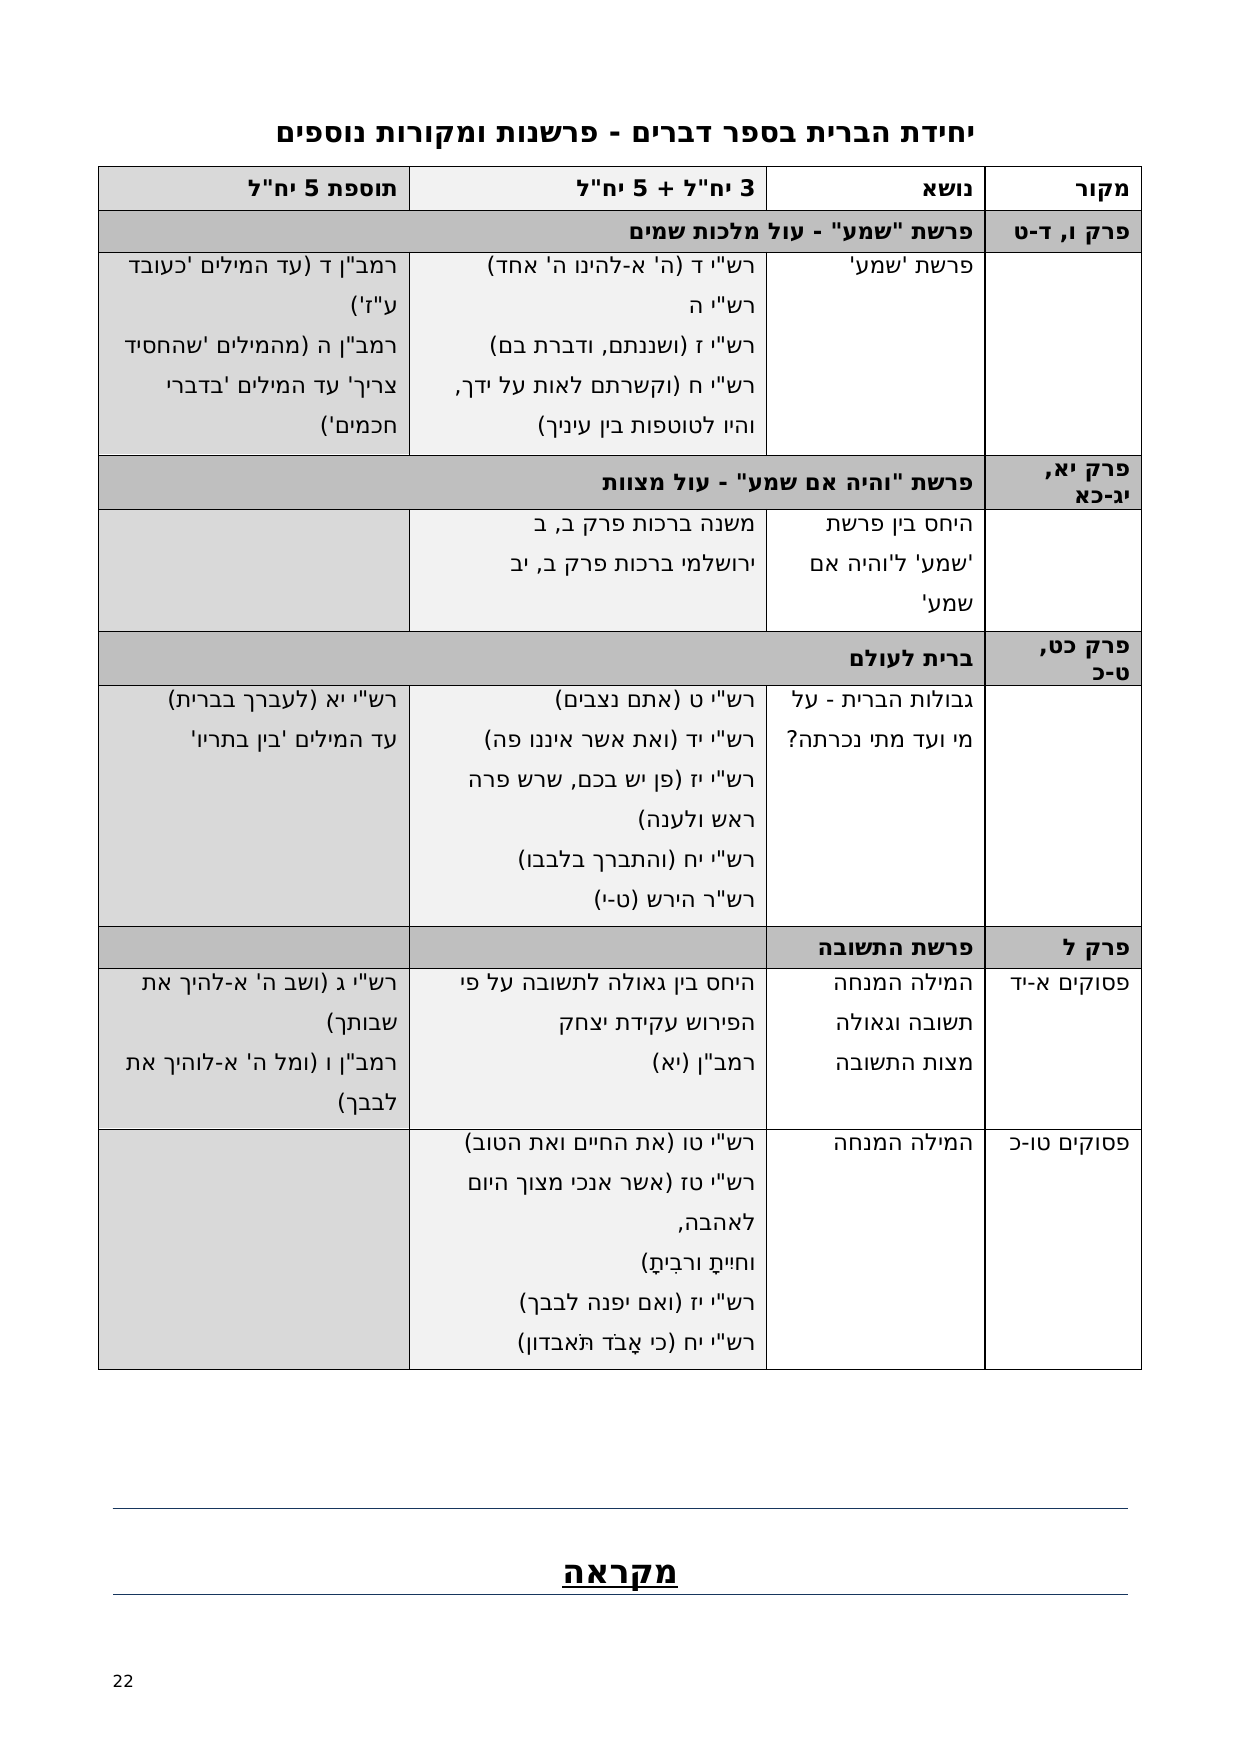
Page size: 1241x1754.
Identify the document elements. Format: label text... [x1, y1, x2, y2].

table_cell [986, 510, 1141, 631]
text מקראה [112, 1550, 1128, 1595]
table_cell פרשת "והיה אם שמע" - עול מצוות [99, 456, 984, 509]
table_cell רש"י יא (לעברך בברית) עד המילים 'בין בתריו' [99, 686, 409, 926]
table_cell [986, 686, 1141, 926]
table_header תוספת 5 יח"ל [99, 167, 409, 210]
table_cell פסוקים טו-כ [986, 1130, 1141, 1369]
table_cell ברית לעולם [99, 632, 984, 685]
table_cell פסוקים א-יד [986, 969, 1141, 1128]
table_cell היחס בין גאולה לתשובה על פי הפירוש עקידת יצחק רמב"ן (יא) [410, 969, 766, 1128]
table_cell רש"י ט (אתם נצבים) רש"י יד (ואת אשר איננו פה) רש"י יז (פן יש בכם, שרש פרה ראש ולענה) רש"י יח (והתברך בלבבו) רש"ר הירש (ט-י) [410, 686, 766, 926]
table_cell פרשת 'שמע' [767, 253, 984, 454]
table_cell רש"י ג (ושב ה' א-להיך את שבותך) רמב"ן ו (ומל ה' א-לוהיך את לבבך) [99, 969, 409, 1128]
table_cell [99, 1130, 409, 1369]
table_cell רש"י טו (את החיים ואת הטוב) רש"י טז (אשר אנכי מצוך היום לאהבה, וחיִיתָ ורבִיתָ) רש"י יז (ואם יפנה לבבך) רש"י יח (כי אָבֹד תֹּאבדון) [410, 1130, 766, 1369]
table_cell פרשת "שמע" - עול מלכות שמים [99, 211, 984, 252]
table_cell [410, 927, 766, 968]
table_cell גבולות הברית - על מי ועד מתי נכרתה? [767, 686, 984, 926]
table_cell רמב"ן ד (עד המילים 'כעובד ע"ז') רמב"ן ה (מהמילים 'שהחסיד צריך' עד המילים 'בדברי חכמים') [99, 253, 409, 454]
table_cell פרק ו, ד-ט [986, 211, 1141, 252]
table_cell [99, 510, 409, 631]
table_header 3 יח"ל + 5 יח"ל [410, 167, 766, 210]
table_cell פרק ל [986, 927, 1141, 968]
text יחידת הברית בספר דברים - פרשנות ומקורות נוספים [112, 115, 1128, 149]
table_cell רש"י ד (ה' א-להינו ה' אחד) רש"י ה רש"י ז (ושננתם, ודברת בם) רש"י ח (וקשרתם לאות על ידך, והיו לטוטפות בין עיניך) [410, 253, 766, 454]
table_header נושא [767, 167, 984, 210]
table_cell פרק יא, יג-כא [986, 456, 1141, 509]
table_cell משנה ברכות פרק ב, ב ירושלמי ברכות פרק ב, יב [410, 510, 766, 631]
table_cell [99, 927, 409, 968]
table_cell פרשת התשובה [767, 927, 984, 968]
table_cell המילה המנחה [767, 1130, 984, 1369]
table_cell [986, 253, 1141, 454]
table_cell היחס בין פרשת 'שמע' ל'והיה אם שמע' [767, 510, 984, 631]
table_header מקור [986, 167, 1141, 210]
table_cell פרק כט, ט-כ [986, 632, 1141, 685]
table_cell המילה המנחה תשובה וגאולה מצות התשובה [767, 969, 984, 1128]
